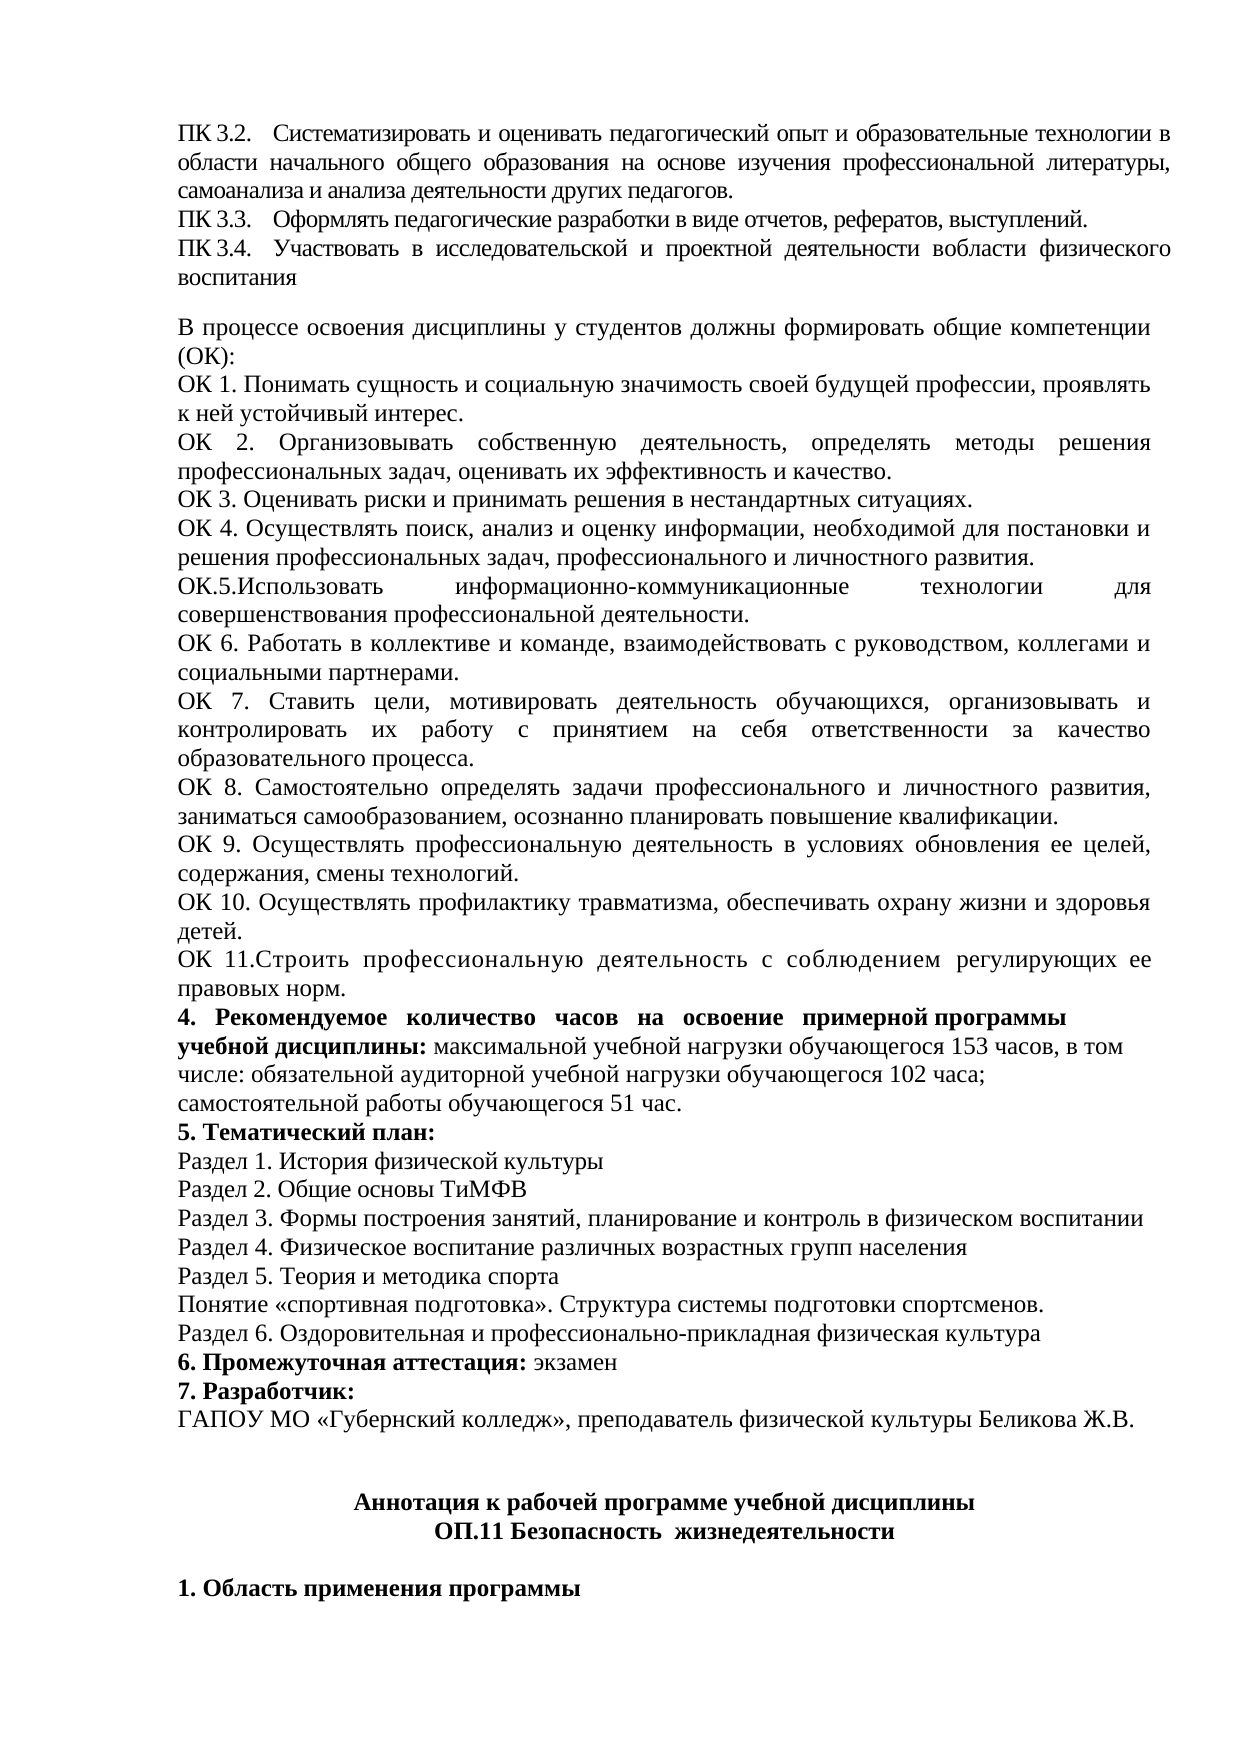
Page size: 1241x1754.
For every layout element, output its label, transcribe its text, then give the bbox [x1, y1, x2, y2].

text ОК 4. Осуществлять поиск, анализ и оценку информации, необходимой для постановки и решения профессиональных задач, профессионального и личностного развития. [177, 513, 1152, 571]
text Раздел 4. Физическое воспитание различных возрастных групп населения [177, 1232, 1152, 1261]
text ОК 9. Осуществлять профессиональную деятельность в условиях обновления ее целей, содержания, смены технологий. [177, 829, 1152, 887]
text ОК 6. Работать в коллективе и команде, взаимодействовать с руководством, коллегами и социальными партнерами. [177, 628, 1152, 686]
text 4. Рекомендуемое количество часов на освоение примерной программы учебной дисциплины: максимальной учебной нагрузки обучающегося 153 часов, в том числе: обязательной аудиторной учебной нагрузки обучающегося 102 часа; самостоятельной работы обучающегося 51 час. [177, 1002, 1152, 1117]
text ОК 3. Оценивать риски и принимать решения в нестандартных ситуациях. [177, 484, 1152, 513]
text ОП.11 Безопасность жизнедеятельности [177, 1516, 1152, 1545]
text 1. Область применения программы [177, 1573, 1152, 1602]
text 6. Промежуточная аттестация: экзамен [177, 1347, 1152, 1376]
text В процессе освоения дисциплины у студентов должны формировать общие компетенции (ОК): [177, 312, 1152, 369]
text ПК 3.4. Участвовать в исследовательской и проектной деятельности вобласти физического воспитания [177, 233, 1171, 291]
text Раздел 5. Теория и методика спорта [177, 1261, 1152, 1289]
text ОК 2. Организовывать собственную деятельность, определять методы решения профессиональных задач, оценивать их эффективность и качество. [177, 427, 1152, 484]
text ОК 10. Осуществлять профилактику травматизма, обеспечивать охрану жизни и здоровья детей. [177, 887, 1152, 944]
text ГАПОУ МО «Губернский колледж», преподаватель физической культуры Беликова Ж.В. [177, 1404, 1152, 1433]
text 7. Разработчик: [177, 1376, 1152, 1404]
text 5. Тематический план: [177, 1117, 1152, 1146]
text Раздел 2. Общие основы ТиМФВ [177, 1174, 1152, 1203]
text ОК 8. Самостоятельно определять задачи профессионального и личностного развития, заниматься самообразованием, осознанно планировать повышение квалификации. [177, 772, 1152, 829]
text ОК 1. Понимать сущность и социальную значимость своей будущей профессии, проявлять к ней устойчивый интерес. [177, 369, 1152, 427]
text ПК 3.2. Систематизировать и оценивать педагогический опыт и образовательные технологии в области начального общего образования на основе изучения профессиональной литературы, самоанализа и анализа деятельности других педагогов. [177, 118, 1171, 204]
text ОК.5.Использовать информационно-коммуникационные технологии для совершенствования профессиональной деятельности. [177, 571, 1152, 628]
text Раздел 6. Оздоровительная и профессионально-прикладная физическая культура [177, 1318, 1152, 1347]
text Аннотация к рабочей программе учебной дисциплины [177, 1487, 1152, 1516]
text ОК 7. Ставить цели, мотивировать деятельность обучающихся, организовывать и контролировать их работу с принятием на себя ответственности за качество образовательного процесса. [177, 686, 1152, 772]
text Раздел 3. Формы построения занятий, планирование и контроль в физическом воспитании [177, 1203, 1152, 1232]
text Раздел 1. История физической культуры [177, 1146, 1152, 1174]
text Понятие «спортивная подготовка». Структура системы подготовки спортсменов. [177, 1289, 1152, 1318]
text ПК 3.3. Оформлять педагогические разработки в виде отчетов, рефератов, выступлений. [177, 204, 1171, 233]
text ОК 11.Строить профессиональную деятельность с соблюдением регулирующих ее правовых норм. [177, 944, 1152, 1002]
